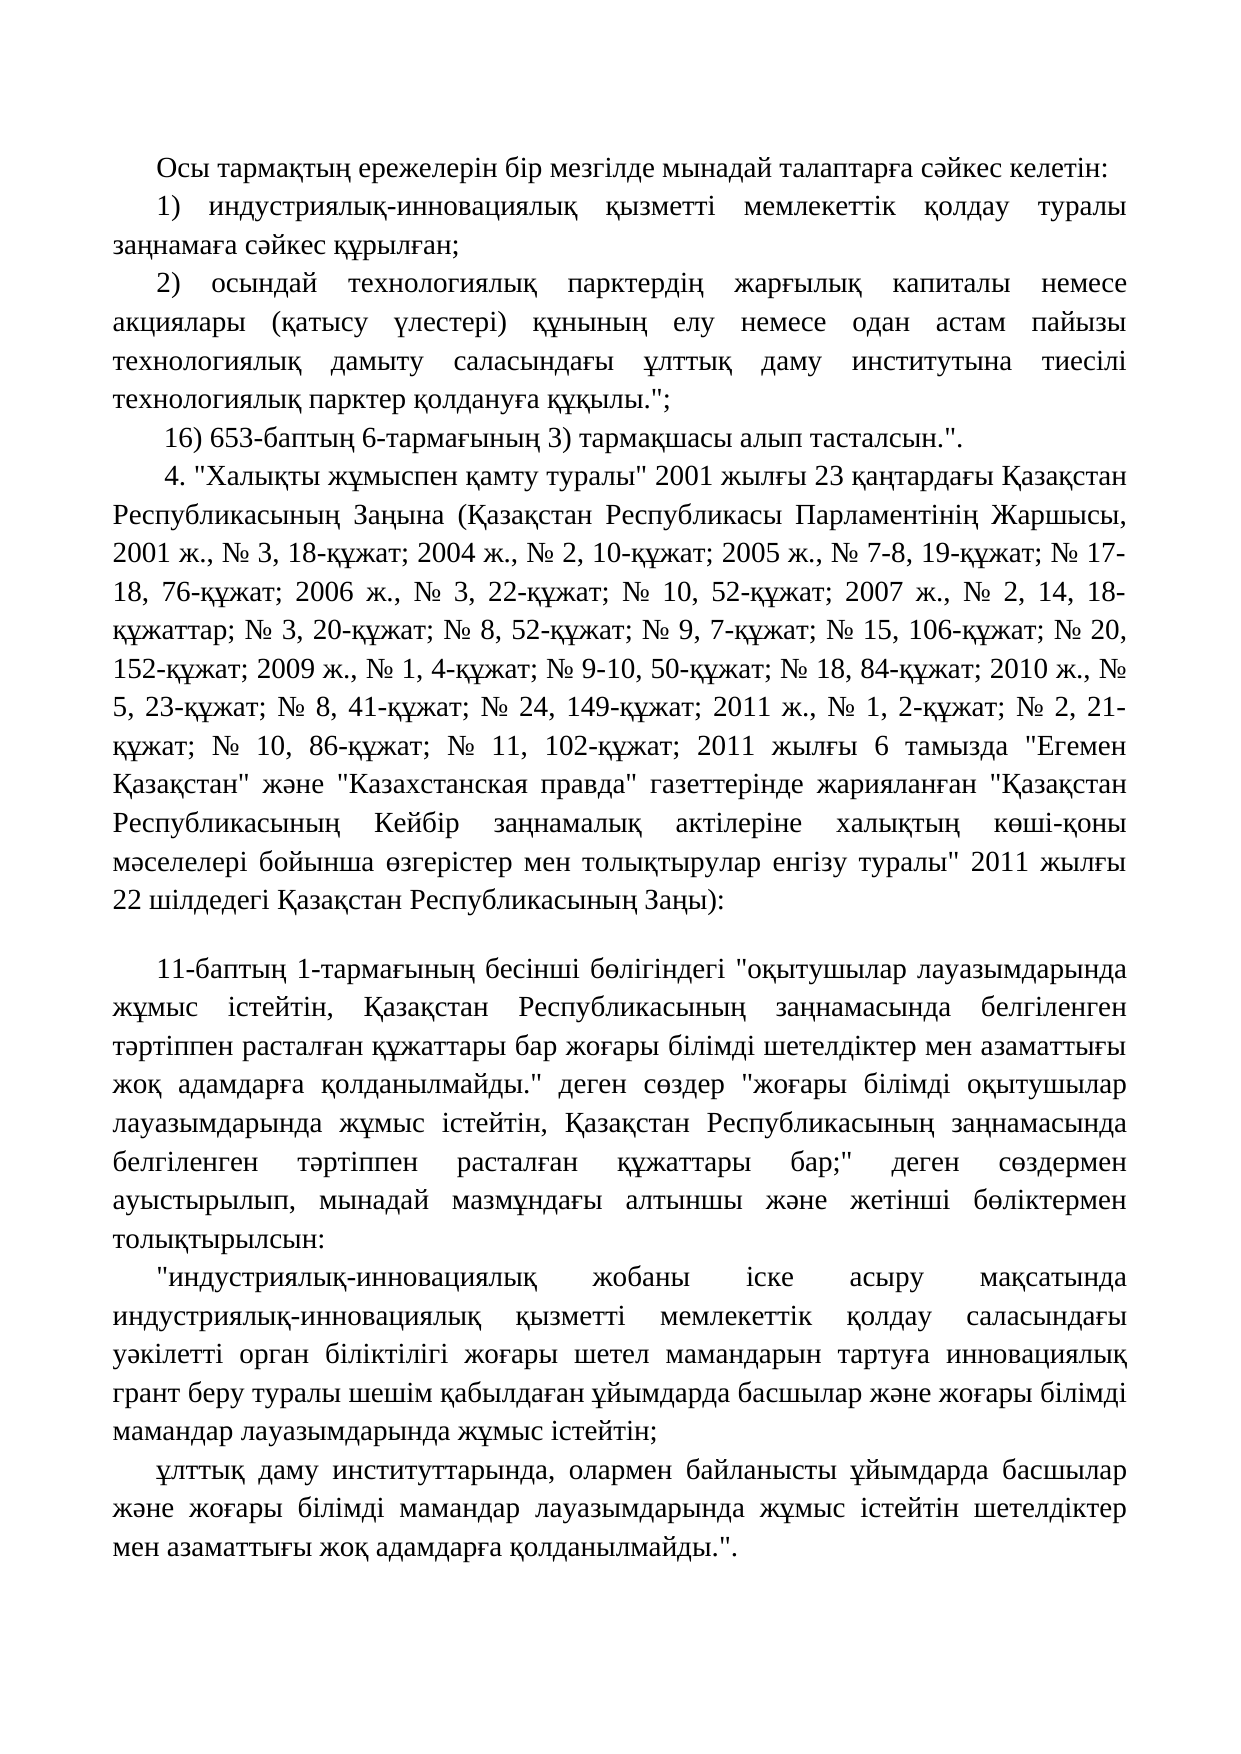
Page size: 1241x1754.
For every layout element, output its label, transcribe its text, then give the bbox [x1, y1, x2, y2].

text Осы тармақтың ережелерін бір мезгілде мынадай талаптарға сәйкес келетін: [112, 150, 1128, 183]
text 4. "Халықты жұмыспен қамту туралы" 2001 жылғы 23 қаңтардағы Қазақстан Республикасының Заңына (Қазақстан Республикасы Парламентінің Жаршысы, 2001 ж., № 3, 18-құжат; 2004 ж., № 2, 10-құжат; 2005 ж., № 7-8, 19-құжат; № 17-18, 76-құжат; 2006 ж., № 3, 22-құжат; № 10, 52-құжат; 2007 ж., № 2, 14, 18-құжаттар; № 3, 20-құжат; № 8, 52-құжат; № 9, 7-құжат; № 15, 106-құжат; № 20, 152-құжат; 2009 ж., № 1, 4-құжат; № 9-10, 50-құжат; № 18, 84-құжат; 2010 ж., № 5, 23-құжат; № 8, 41-құжат; № 24, 149-құжат; 2011 ж., № 1, 2-құжат; № 2, 21-құжат; № 10, 86-құжат; № 11, 102-құжат; 2011 жылғы 6 тамызда "Егемен Қазақстан" және "Казахстанская правда" газеттерінде жарияланған "Қазақстан Республикасының Кейбір заңнамалық актілеріне халықтың көші-қоны мәселелері бойынша өзгерістер мен толықтырулар енгізу туралы" 2011 жылғы 22 шілдедегі Қазақстан Республикасының Заңы): [112, 458, 1128, 916]
text 16) 653-баптың 6-тармағының 3) тармақшасы алып тасталсын.". [112, 420, 1128, 453]
text 2) осындай технологиялық парктердің жарғылық капиталы немесе акциялары (қатысу үлестері) құнының елу немесе одан астам пайызы технологиялық дамыту саласындағы ұлттық даму институтына тиесілі технологиялық парктер қолдануға құқылы."; [112, 266, 1128, 415]
text "индустриялық-инновациялық жобаны іске асыру мақсатында индустриялық-инновациялық қызметті мемлекеттік қолдау саласындағы уәкілетті орган біліктілігі жоғары шетел мамандарын тартуға инновациялық грант беру туралы шешім қабылдаған ұйымдарда басшылар және жоғары білімді мамандар лауазымдарында жұмыс істейтін; [112, 1259, 1128, 1447]
text ұлттық даму институттарында, олармен байланысты ұйымдарда басшылар және жоғары білімді мамандар лауазымдарында жұмыс істейтін шетелдiктер мен азаматтығы жоқ адамдарға қолданылмайды.". [112, 1452, 1128, 1563]
text 1) индустриялық-инновациялық қызметті мемлекеттік қолдау туралы заңнамаға сәйкес құрылған; [112, 188, 1128, 261]
text 11-баптың 1-тармағының бесінші бөлігіндегі "оқытушылар лауазымдарында жұмыс iстейтiн, Қазақстан Республикасының заңнамасында белгiленген тәртiппен расталған құжаттары бар жоғары бiлiмдi шетелдiктер мен азаматтығы жоқ адамдарға қолданылмайды." деген сөздер "жоғары білімді оқытушылар лауазымдарында жұмыс iстейтiн, Қазақстан Республикасының заңнамасында белгiленген тәртiппен расталған құжаттары бар;" деген сөздермен ауыстырылып, мынадай мазмұндағы алтыншы және жетінші бөліктермен толықтырылсын: [112, 951, 1128, 1254]
